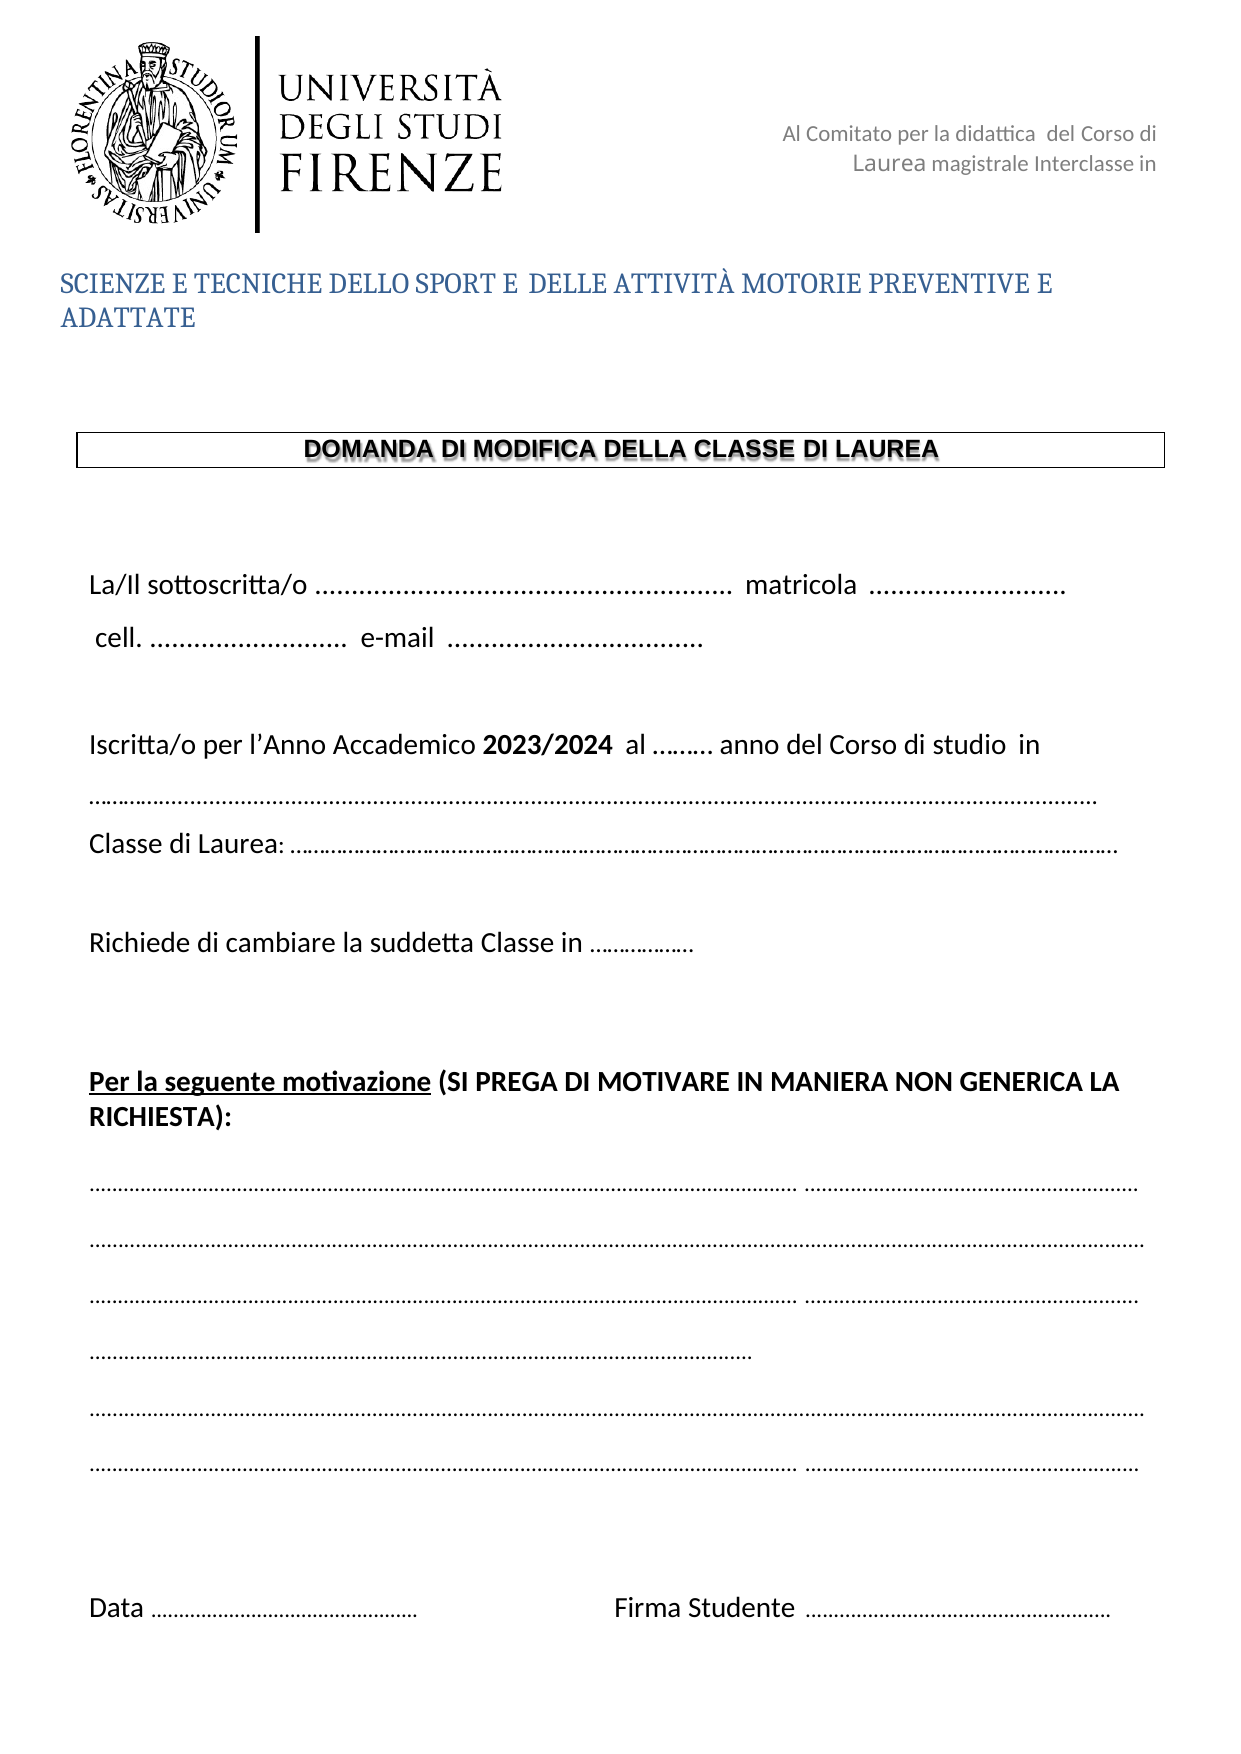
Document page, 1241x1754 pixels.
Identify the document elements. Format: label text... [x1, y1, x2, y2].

subtitle SCIENZE E TECNICHE DELLO SPORT E DELLE ATTIVITÀ MOTORIE PREVENTIVE E ADATTATE [60, 268, 1176, 335]
text Data ................................................ Firma Studente ...................................................... [89, 1589, 1176, 1625]
picture [348, 440, 355, 452]
text ................................................................................................................... [89, 1337, 1176, 1366]
title Per la seguente motivazione (SI PREGA DI MOTIVARE IN MANIERA NON GENERICA LA RICHIESTA): [89, 1063, 1176, 1134]
text ............................................................................................................................. .......................................................... [89, 1169, 1176, 1197]
picture [304, 433, 958, 467]
picture [326, 442, 336, 454]
subtitle La/Il sottoscritta/o ......................................................... matricola ........................... [89, 566, 1176, 601]
text Classe di Laurea: ……………………………………………………………………………………………………………………………… [89, 826, 1176, 861]
text ............................................................................................................................. .......................................................... [89, 1281, 1176, 1309]
text cell. ........................... e-mail ................................... [95, 619, 1176, 655]
picture [385, 440, 392, 452]
text ............................................................................................................................. .......................................................... [89, 1449, 1176, 1477]
picture [71, 36, 502, 233]
text ....................................................................................................................................................................................... [89, 1225, 1176, 1253]
picture [402, 443, 410, 454]
subtitle Richiede di cambiare la suddetta Classe in ……………… [89, 924, 1176, 960]
text ....................................................................................................................................................................................... [89, 1394, 1176, 1422]
subtitle Iscritta/o per l’Anno Accademico 2023/2024 al ……… anno del Corso di studio in [89, 726, 1176, 762]
picture [308, 443, 316, 454]
text …………..................................................................................................................................................... [89, 780, 1176, 811]
text Al Comitato per la didattica del Corso di Laurea magistrale Interclasse in [772, 119, 1156, 178]
